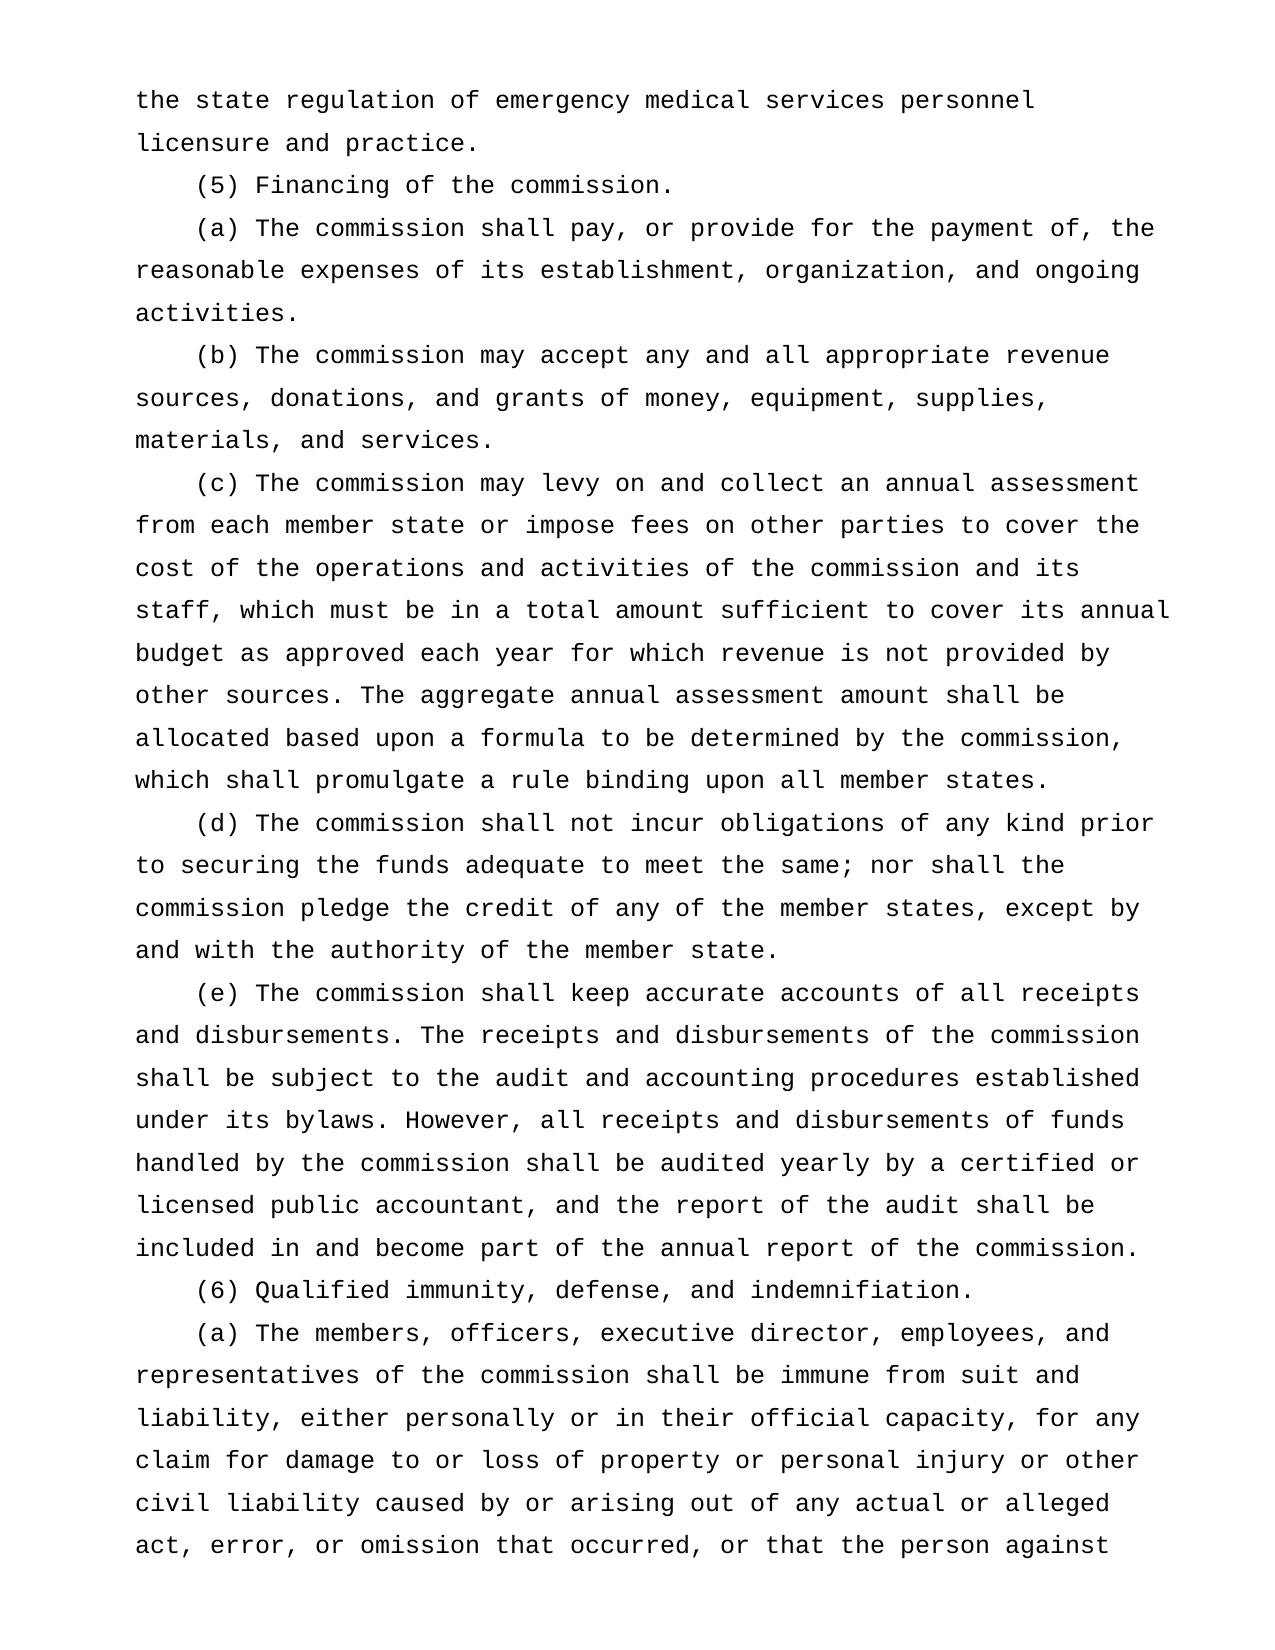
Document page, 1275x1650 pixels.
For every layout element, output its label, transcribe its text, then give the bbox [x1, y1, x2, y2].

text (c) The commission may levy on and collect an annual assessment from each member state or impose fees on other parties to cover the cost of the operations and activities of the commission and its staff, which must be in a total amount sufficient to cover its annual budget as approved each year for which revenue is not provided by other sources. The aggregate annual assessment amount shall be allocated based upon a formula to be determined by the commission, which shall promulgate a rule binding upon all member states. [135, 457, 1170, 797]
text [135, 75, 1170, 160]
text (b) The commission may accept any and all appropriate revenue sources, donations, and grants of money, equipment, supplies, materials, and services. [135, 330, 1170, 457]
text (a) The commission shall pay, or provide for the payment of, the reasonable expenses of its establishment, organization, and ongoing activities. [135, 202, 1170, 330]
text (6) Qualified immunity, defense, and indemnifiation. [135, 1265, 1170, 1307]
text (d) The commission shall not incur obligations of any kind prior to securing the funds adequate to meet the same; nor shall the commission pledge the credit of any of the member states, except by and with the authority of the member state. [135, 797, 1170, 967]
text (e) The commission shall keep accurate accounts of all receipts and disbursements. The receipts and disbursements of the commission shall be subject to the audit and accounting procedures established under its bylaws. However, all receipts and disbursements of funds handled by the commission shall be audited yearly by a certified or licensed public accountant, and the report of the audit shall be included in and become part of the annual report of the commission. [135, 967, 1170, 1265]
text (5) Financing of the commission. [135, 160, 1170, 202]
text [135, 1307, 1170, 1562]
